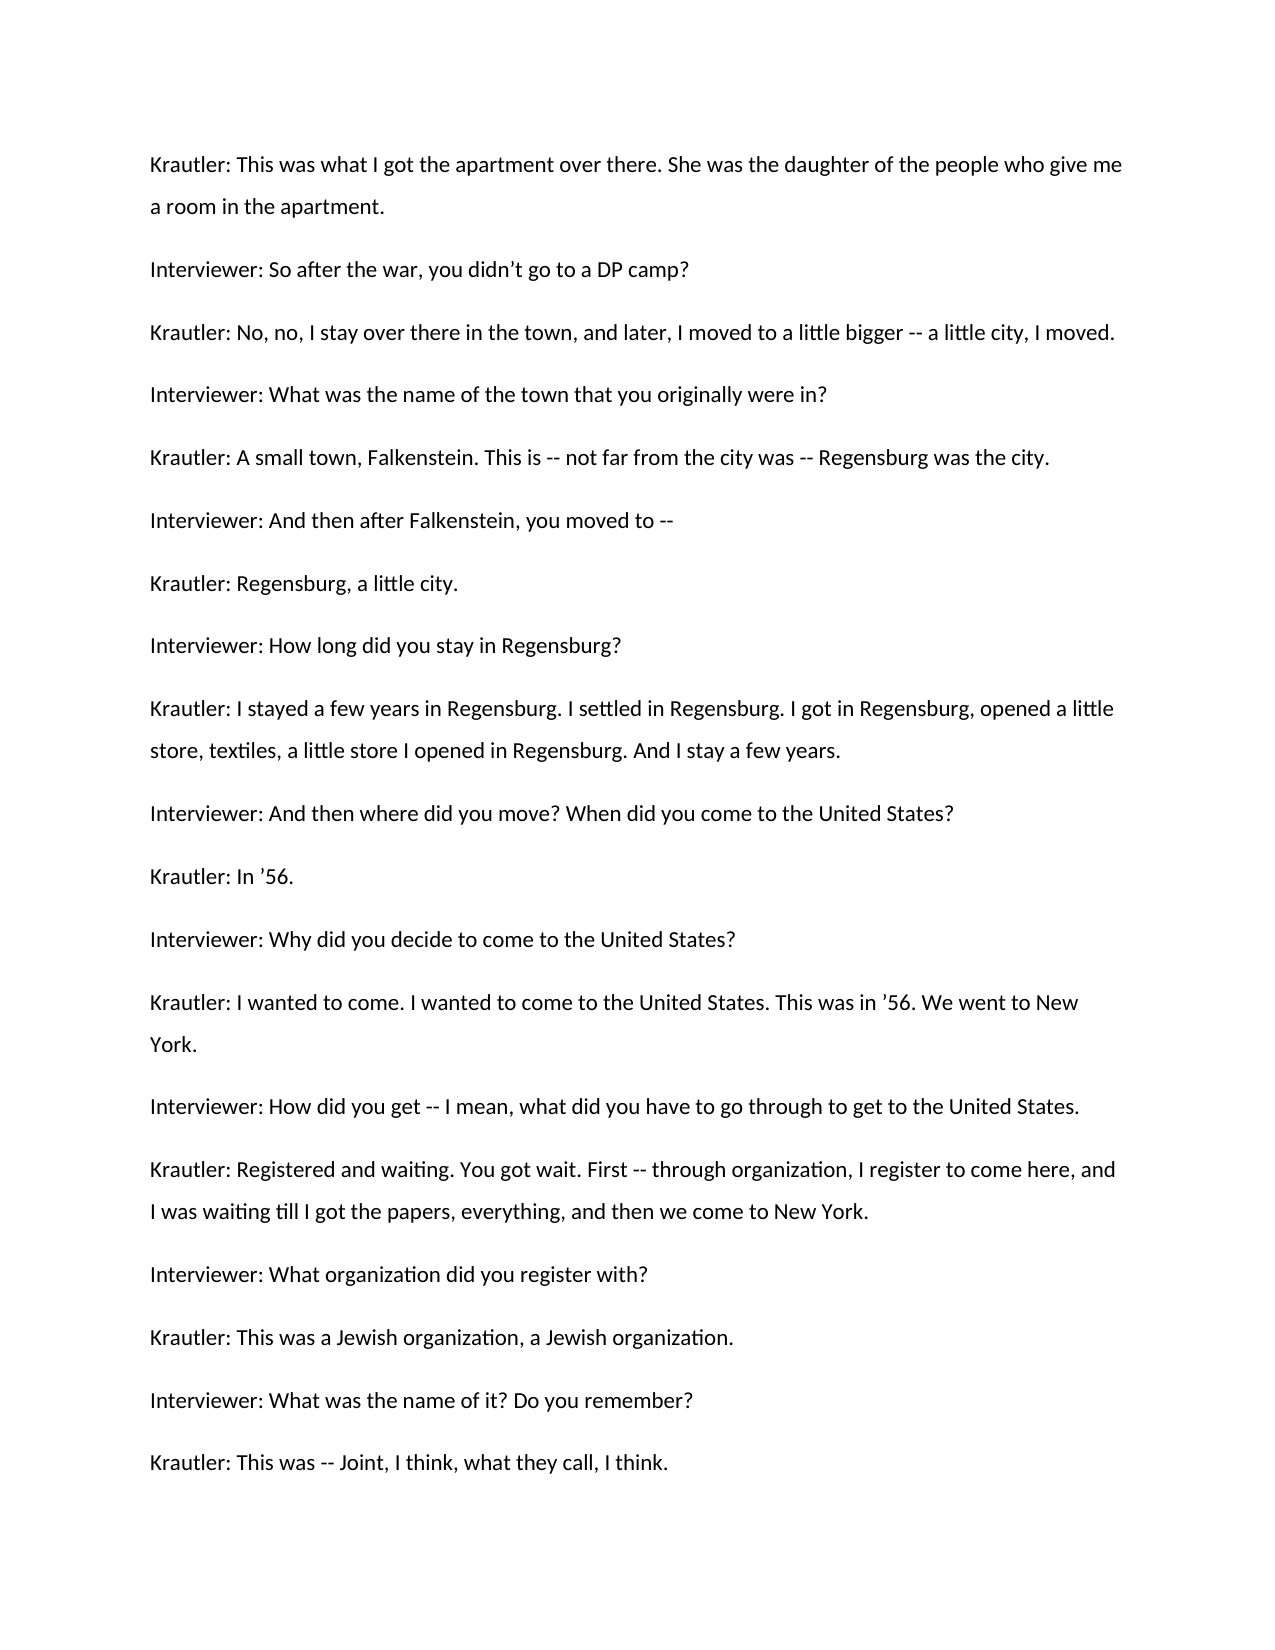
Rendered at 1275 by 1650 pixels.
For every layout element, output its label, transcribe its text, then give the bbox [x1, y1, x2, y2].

text Interviewer: So after the war, you didn’t go to a DP camp? [150, 255, 1125, 283]
text Krautler: Registered and waiting. You got wait. First -- through organization, I register to come here, and I was waiting till I got the papers, everything, and then we come to New York. [150, 1155, 1125, 1225]
text Interviewer: And then where did you move? When did you come to the United States? [150, 799, 1125, 827]
text Krautler: This was what I got the apartment over there. She was the daughter of the people who give me a room in the apartment. [150, 150, 1125, 220]
text Interviewer: What organization did you register with? [150, 1260, 1125, 1288]
text Interviewer: And then after Falkenstein, you moved to -- [150, 506, 1125, 534]
text Krautler: In ’56. [150, 862, 1125, 890]
text Interviewer: Why did you decide to come to the United States? [150, 925, 1125, 953]
text Krautler: No, no, I stay over there in the town, and later, I moved to a little bigger -- a little city, I moved. [150, 318, 1125, 346]
text Krautler: This was -- Joint, I think, what they call, I think. [150, 1448, 1125, 1477]
text Interviewer: What was the name of it? Do you remember? [150, 1386, 1125, 1414]
text Interviewer: What was the name of the town that you originally were in? [150, 380, 1125, 408]
text Krautler: I wanted to come. I wanted to come to the United States. This was in ’56. We went to New York. [150, 988, 1125, 1058]
text Krautler: This was a Jewish organization, a Jewish organization. [150, 1323, 1125, 1351]
text Interviewer: How long did you stay in Regensburg? [150, 632, 1125, 660]
text Krautler: Regensburg, a little city. [150, 569, 1125, 597]
text Interviewer: How did you get -- I mean, what did you have to go through to get to the United States. [150, 1092, 1125, 1121]
text Krautler: I stayed a few years in Regensburg. I settled in Regensburg. I got in Regensburg, opened a little store, textiles, a little store I opened in Regensburg. And I stay a few years. [150, 694, 1125, 764]
text Krautler: A small town, Falkenstein. This is -- not far from the city was -- Regensburg was the city. [150, 443, 1125, 471]
